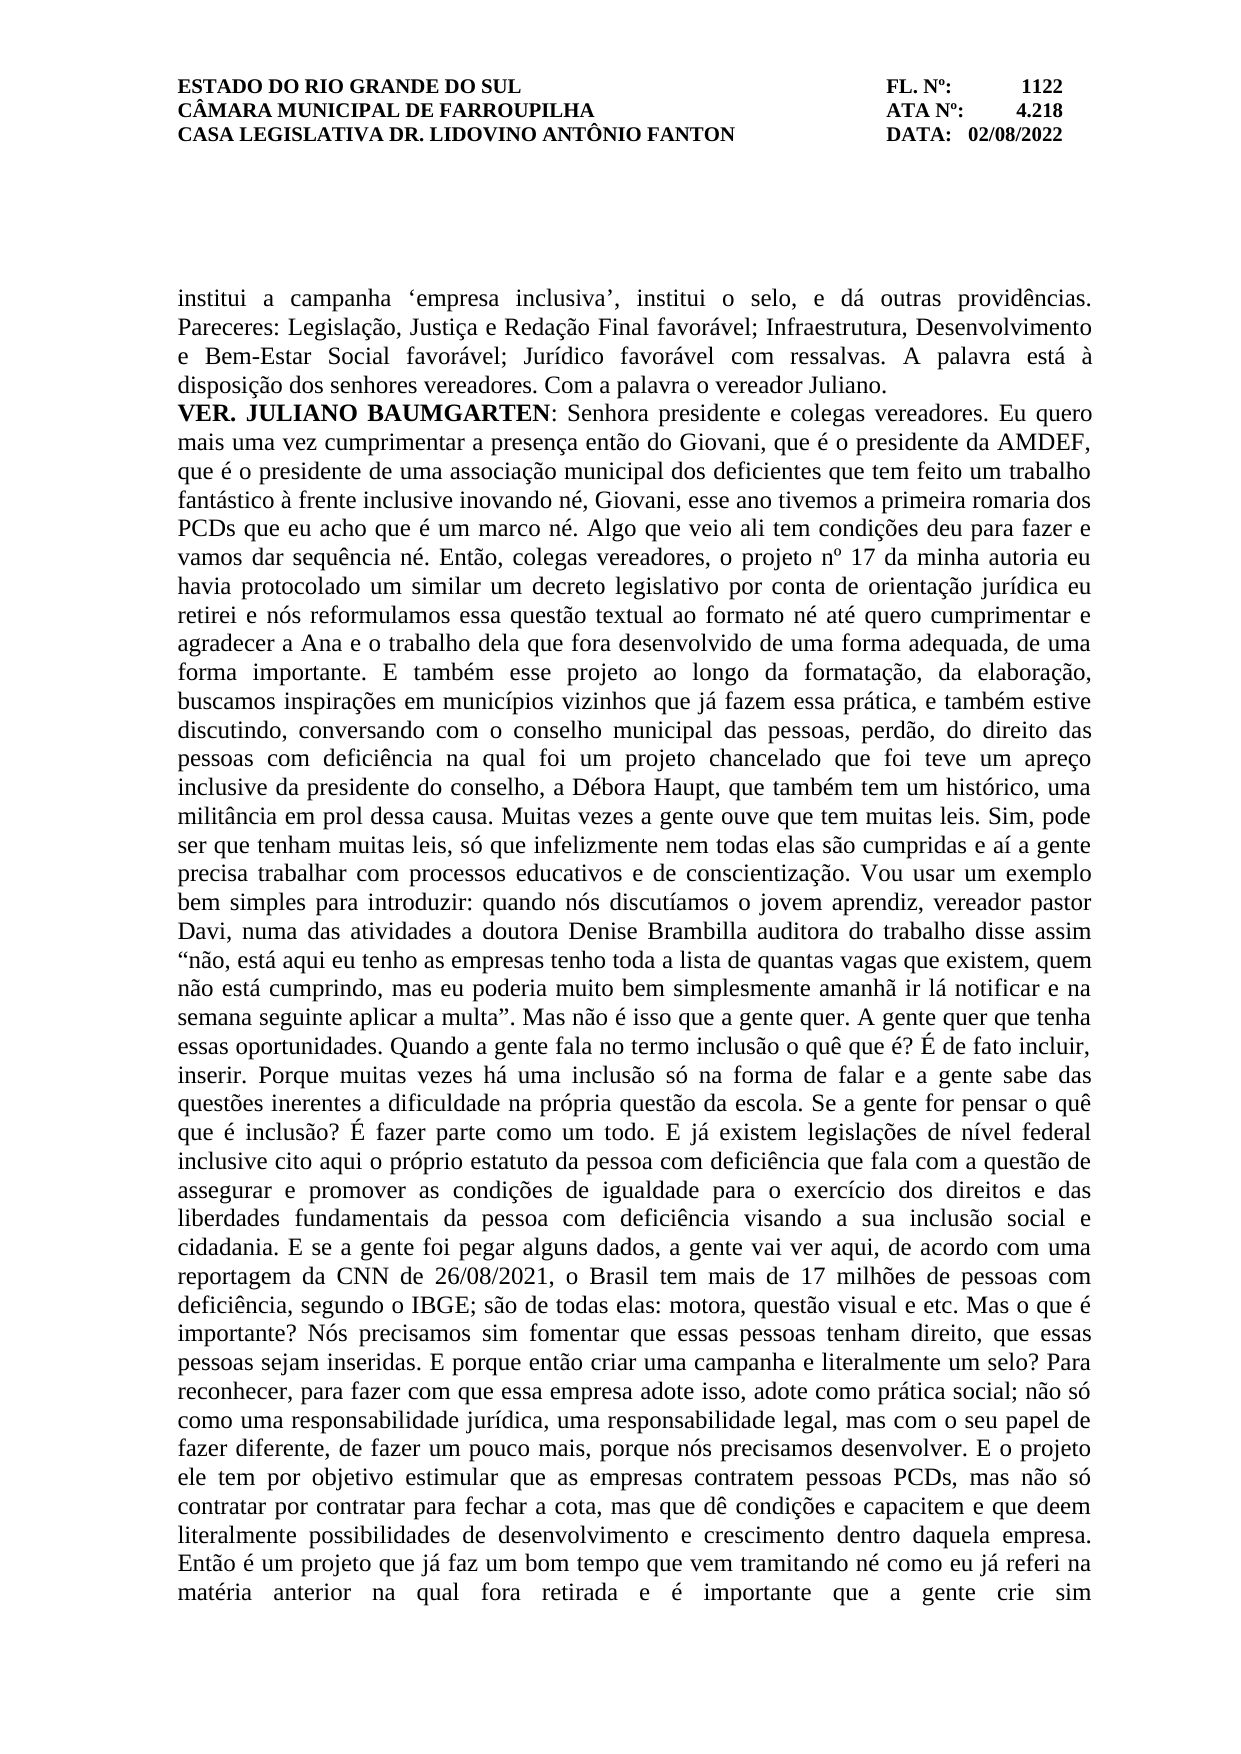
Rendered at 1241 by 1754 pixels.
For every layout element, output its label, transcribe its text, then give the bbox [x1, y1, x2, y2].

text PRES. ELEONORA BROILO: Então o projeto de lei do legislativo nº 16 permanece na Casa em 1ª discussão. Em 1ª discussão o projeto de lei do legislativo nº 17/2020 [sic] que institui a campanha ‘empresa inclusiva’, institui o selo, e dá outras providências. Pareceres: Legislação, Justiça e Redação Final favorável; Infraestrutura, Desenvolvimento e Bem-Estar Social favorável; Jurídico favorável com ressalvas. A palavra está à disposição dos senhores vereadores. Com a palavra o vereador Juliano. [177, 312, 1092, 398]
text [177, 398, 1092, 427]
